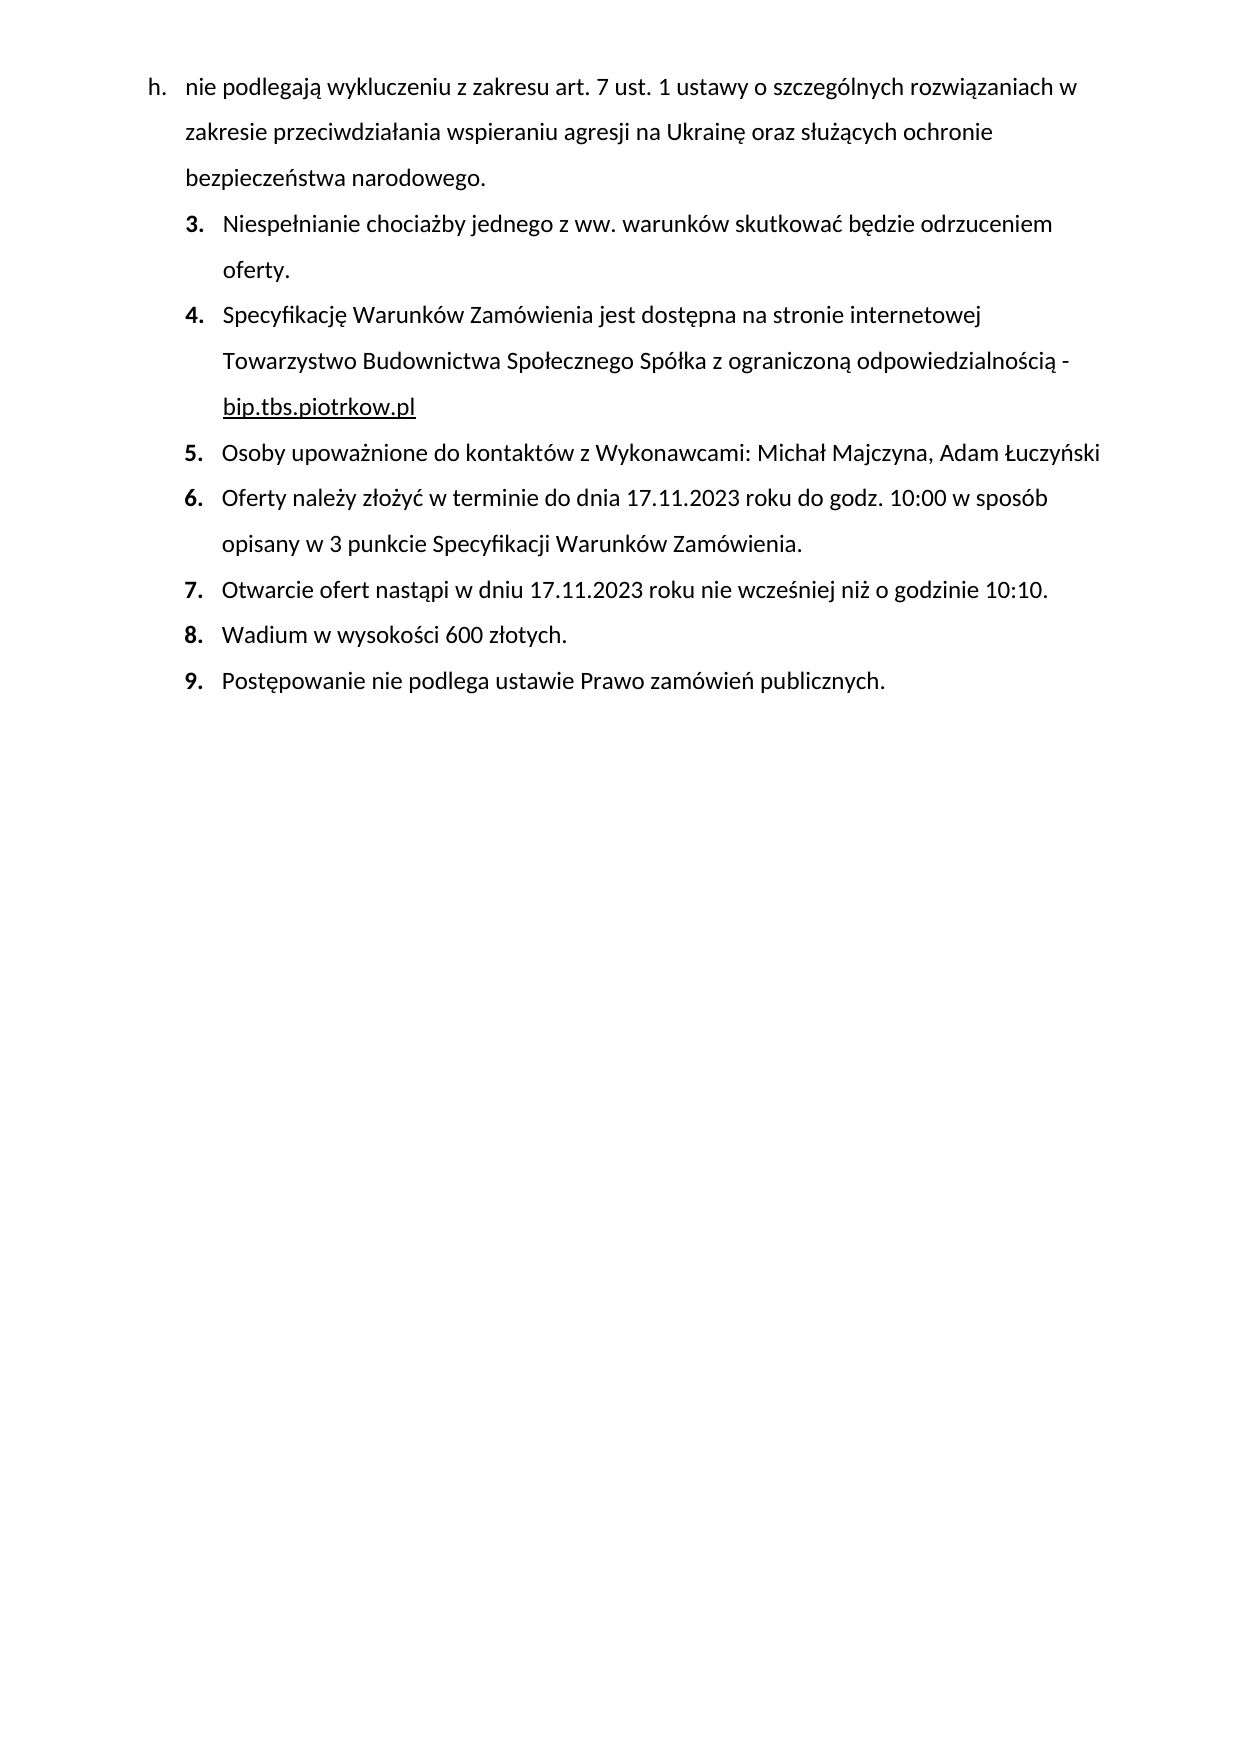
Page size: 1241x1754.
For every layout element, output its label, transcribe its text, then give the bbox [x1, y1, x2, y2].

list Osoby upoważnione do kontaktów z Wykonawcami: Michał Majczyna, Adam Łuczyński [184, 437, 1122, 467]
list nie podlegają wykluczeniu z zakresu art. 7 ust. 1 ustawy o szczególnych rozwiązaniach w zakresie przeciwdziałania wspieraniu agresji na Ukrainę oraz służących ochronie bezpieczeństwa narodowego. [148, 71, 1122, 193]
list Otwarcie ofert nastąpi w dniu 17.11.2023 roku nie wcześniej niż o godzinie 10:10. [184, 574, 1122, 604]
list Oferty należy złożyć w terminie do dnia 17.11.2023 roku do godz. 10:00 w sposób opisany w 3 punkcie Specyfikacji Warunków Zamówienia. [184, 482, 1122, 559]
list Specyfikację Warunków Zamówienia jest dostępna na stronie internetowej Towarzystwo Budownictwa Społecznego Spółka z ograniczoną odpowiedzialnością - bip.tbs.piotrkow.pl [185, 299, 1122, 421]
list Niespełnianie chociażby jednego z ww. warunków skutkować będzie odrzuceniem oferty. [185, 208, 1122, 284]
list Postępowanie nie podlega ustawie Prawo zamówień publicznych. [184, 665, 1122, 696]
list Wadium w wysokości 600 złotych. [184, 619, 1122, 650]
